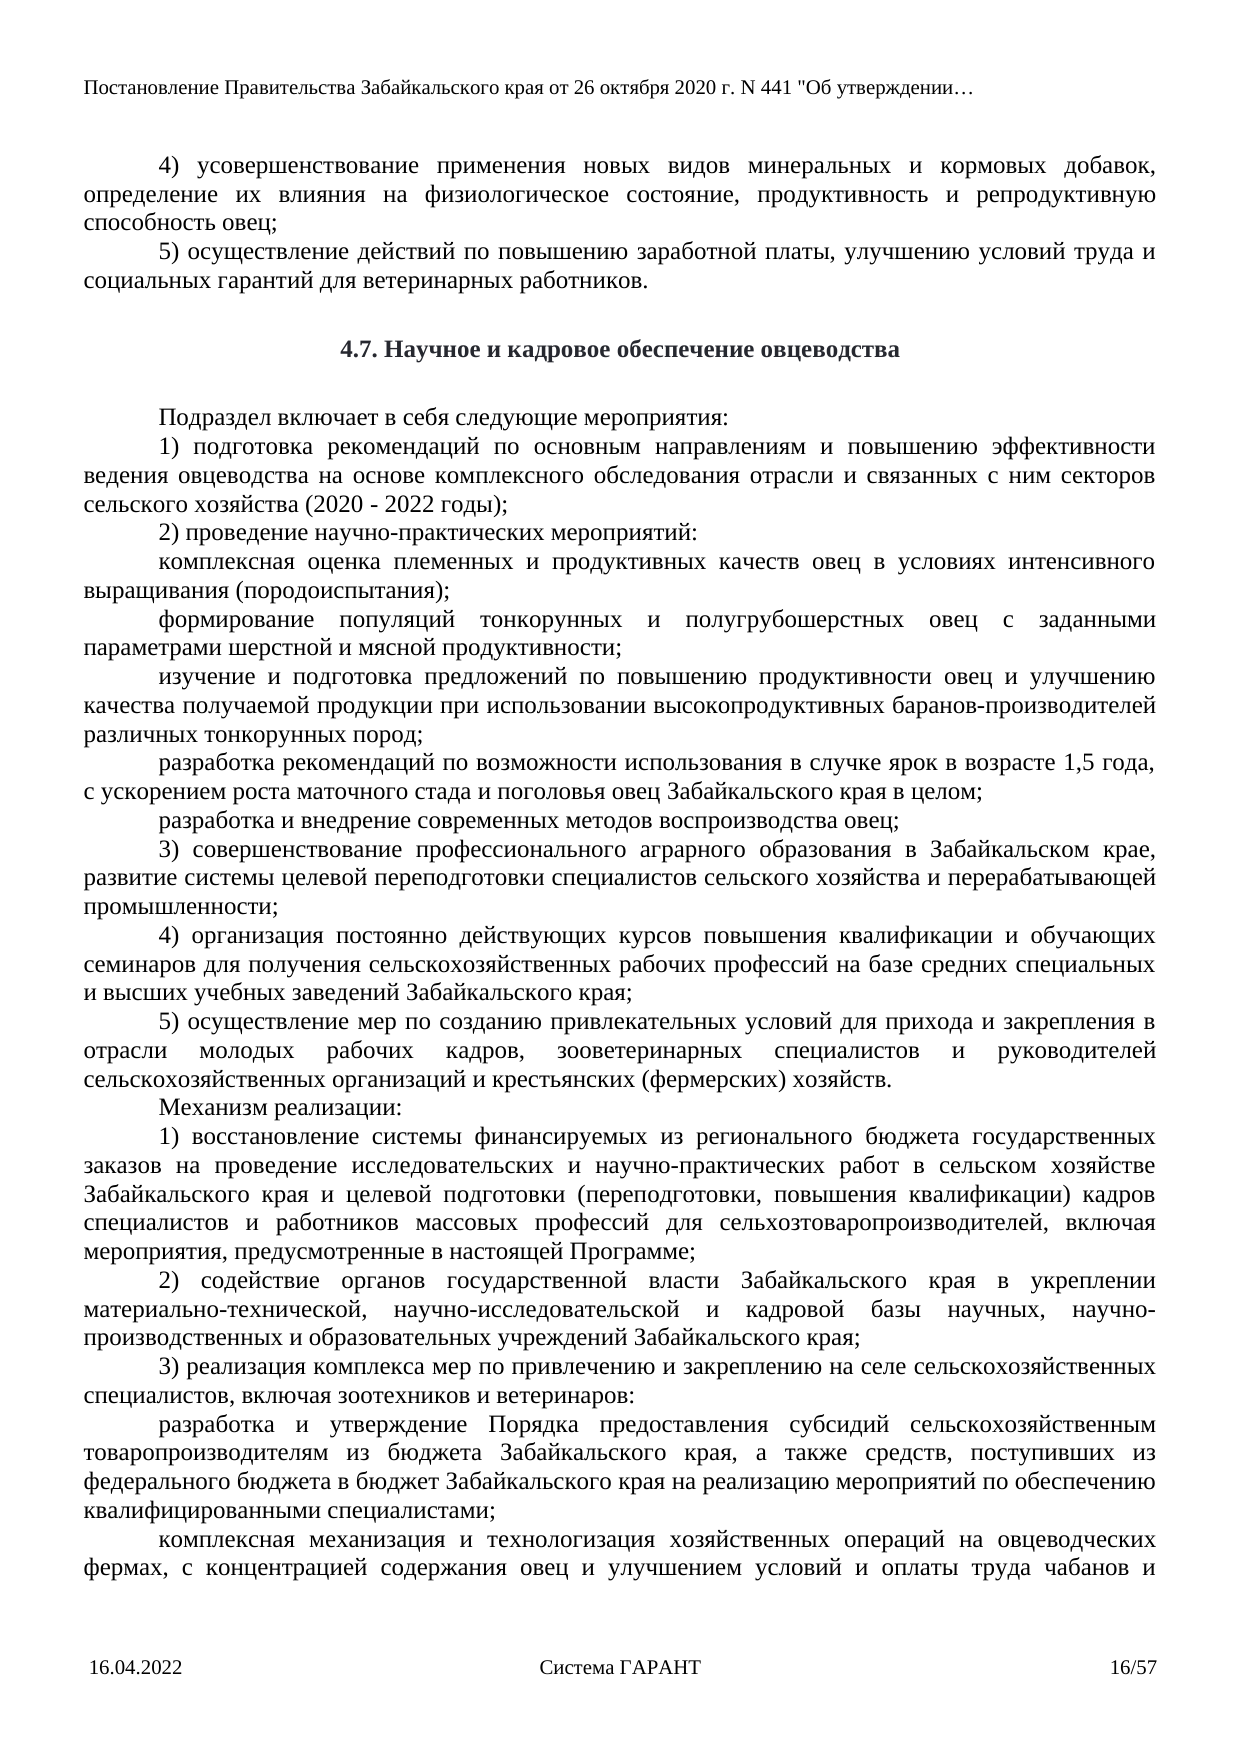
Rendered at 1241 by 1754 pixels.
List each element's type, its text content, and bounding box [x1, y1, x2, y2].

text разработка рекомендаций по возможности использования в случке ярок в возрасте 1,5 года, с ускорением роста маточного стада и поголовья овец Забайкальского края в целом; [83, 747, 1157, 805]
text разработка и внедрение современных методов воспроизводства овец; [83, 805, 1157, 834]
text изучение и подготовка предложений по повышению продуктивности овец и улучшению качества получаемой продукции при использовании высокопродуктивных баранов-производителей различных тонкорунных пород; [83, 661, 1157, 747]
text комплексная оценка племенных и продуктивных качеств овец в условиях интенсивного выращивания (породоиспытания); [83, 546, 1157, 604]
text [83, 1524, 1157, 1581]
text 3) совершенствование профессионального аграрного образования в Забайкальском крае, развитие системы целевой переподготовки специалистов сельского хозяйства и перерабатывающей промышленности; [83, 834, 1157, 920]
text формирование популяций тонкорунных и полугрубошерстных овец с заданными параметрами шерстной и мясной продуктивности; [83, 604, 1157, 661]
subtitle 4.7. Научное и кадровое обеспечение овцеводства [83, 334, 1157, 362]
text Подраздел включает в себя следующие мероприятия: [83, 402, 1157, 431]
text Механизм реализации: [83, 1092, 1157, 1121]
text 3) реализация комплекса мер по привлечению и закреплению на селе сельскохозяйственных специалистов, включая зоотехников и ветеринаров: [83, 1351, 1157, 1409]
text 5) осуществление мер по созданию привлекательных условий для прихода и закрепления в отрасли молодых рабочих кадров, зооветеринарных специалистов и руководителей сельскохозяйственных организаций и крестьянских (фермерских) хозяйств. [83, 1006, 1157, 1092]
text 2) содействие органов государственной власти Забайкальского края в укреплении материально-технической, научно-исследовательской и кадровой базы научных, научно-производственных и образовательных учреждений Забайкальского края; [83, 1265, 1157, 1351]
text разработка и утверждение Порядка предоставления субсидий сельскохозяйственным товаропроизводителям из бюджета Забайкальского края, а также средств, поступивших из федерального бюджета в бюджет Забайкальского края на реализацию мероприятий по обеспечению квалифицированными специалистами; [83, 1409, 1157, 1524]
text 4) организация постоянно действующих курсов повышения квалификации и обучающих семинаров для получения сельскохозяйственных рабочих профессий на базе средних специальных и высших учебных заведений Забайкальского края; [83, 920, 1157, 1006]
text 1) восстановление системы финансируемых из регионального бюджета государственных заказов на проведение исследовательских и научно-практических работ в сельском хозяйстве Забайкальского края и целевой подготовки (переподготовки, повышения квалификации) кадров специалистов и работников массовых профессий для сельхозтоваропроизводителей, включая мероприятия, предусмотренные в настоящей Программе; [83, 1121, 1157, 1265]
text 2) проведение научно-практических мероприятий: [83, 517, 1157, 546]
text 1) подготовка рекомендаций по основным направлениям и повышению эффективности ведения овцеводства на основе комплексного обследования отрасли и связанных с ним секторов сельского хозяйства (2020 - 2022 годы); [83, 431, 1157, 517]
text 4) усовершенствование применения новых видов минеральных и кормовых добавок, определение их влияния на физиологическое состояние, продуктивность и репродуктивную способность овец; [83, 150, 1157, 236]
text 5) осуществление действий по повышению заработной платы, улучшению условий труда и социальных гарантий для ветеринарных работников. [83, 236, 1157, 294]
